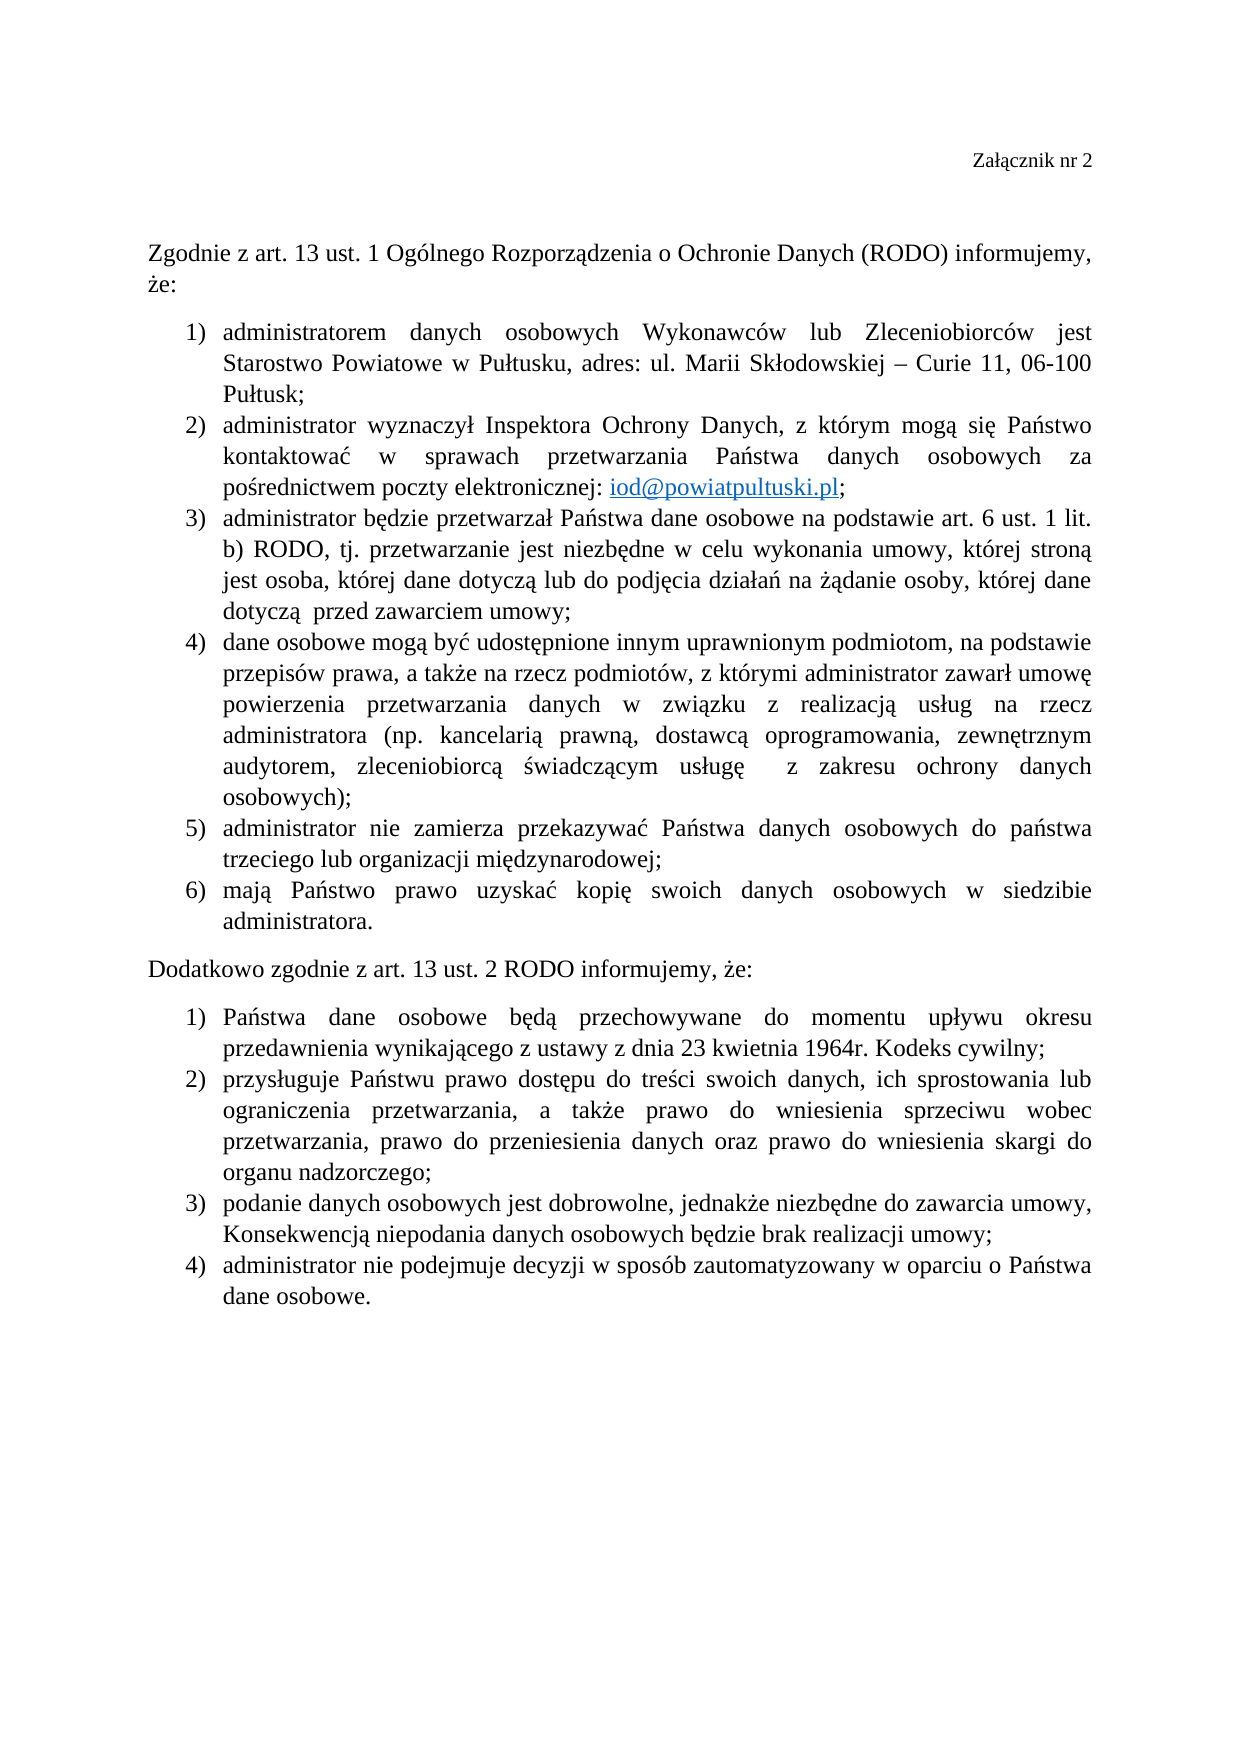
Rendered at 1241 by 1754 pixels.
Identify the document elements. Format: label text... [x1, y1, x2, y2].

list administrator będzie przetwarzał Państwa dane osobowe na podstawie art. 6 ust. 1 lit. b) RODO, tj. przetwarzanie jest niezbędne w celu wykonania umowy, której stroną jest osoba, której dane dotyczą lub do podjęcia działań na żądanie osoby, której dane dotyczą przed zawarciem umowy; [185, 503, 1093, 625]
list przysługuje Państwu prawo dostępu do treści swoich danych, ich sprostowania lub ograniczenia przetwarzania, a także prawo do wniesienia sprzeciwu wobec przetwarzania, prawo do przeniesienia danych oraz prawo do wniesienia skargi do organu nadzorczego; [185, 1064, 1093, 1186]
list podanie danych osobowych jest dobrowolne, jednakże niezbędne do zawarcia umowy, Konsekwencją niepodania danych osobowych będzie brak realizacji umowy; [185, 1188, 1093, 1248]
text Dodatkowo zgodnie z art. 13 ust. 2 RODO informujemy, że: [148, 954, 1093, 983]
list mają Państwo prawo uzyskać kopię swoich danych osobowych w siedzibie administratora. [185, 875, 1093, 935]
text Załącznik nr 2 [148, 148, 1093, 172]
list administrator nie zamierza przekazywać Państwa danych osobowych do państwa trzeciego lub organizacji międzynarodowej; [185, 813, 1093, 873]
list administratorem danych osobowych Wykonawców lub Zleceniobiorców jest Starostwo Powiatowe w Pułtusku, adres: ul. Marii Skłodowskiej – Curie 11, 06-100 Pułtusk; [185, 317, 1093, 407]
list administrator wyznaczył Inspektora Ochrony Danych, z którym mogą się Państwo kontaktować w sprawach przetwarzania Państwa danych osobowych za pośrednictwem poczty elektronicznej: iod@powiatpultuski.pl; [185, 410, 1093, 501]
text Zgodnie z art. 13 ust. 1 Ogólnego Rozporządzenia o Ochronie Danych (RODO) informujemy, że: [148, 238, 1093, 298]
list administrator nie podejmuje decyzji w sposób zautomatyzowany w oparciu o Państwa dane osobowe. [185, 1250, 1093, 1310]
list dane osobowe mogą być udostępnione innym uprawnionym podmiotom, na podstawie przepisów prawa, a także na rzecz podmiotów, z którymi administrator zawarł umowę powierzenia przetwarzania danych w związku z realizacją usług na rzecz administratora (np. kancelarią prawną, dostawcą oprogramowania, zewnętrznym audytorem, zleceniobiorcą świadczącym usługę z zakresu ochrony danych osobowych); [185, 627, 1093, 811]
list Państwa dane osobowe będą przechowywane do momentu upływu okresu przedawnienia wynikającego z ustawy z dnia 23 kwietnia 1964r. Kodeks cywilny; [185, 1002, 1093, 1062]
